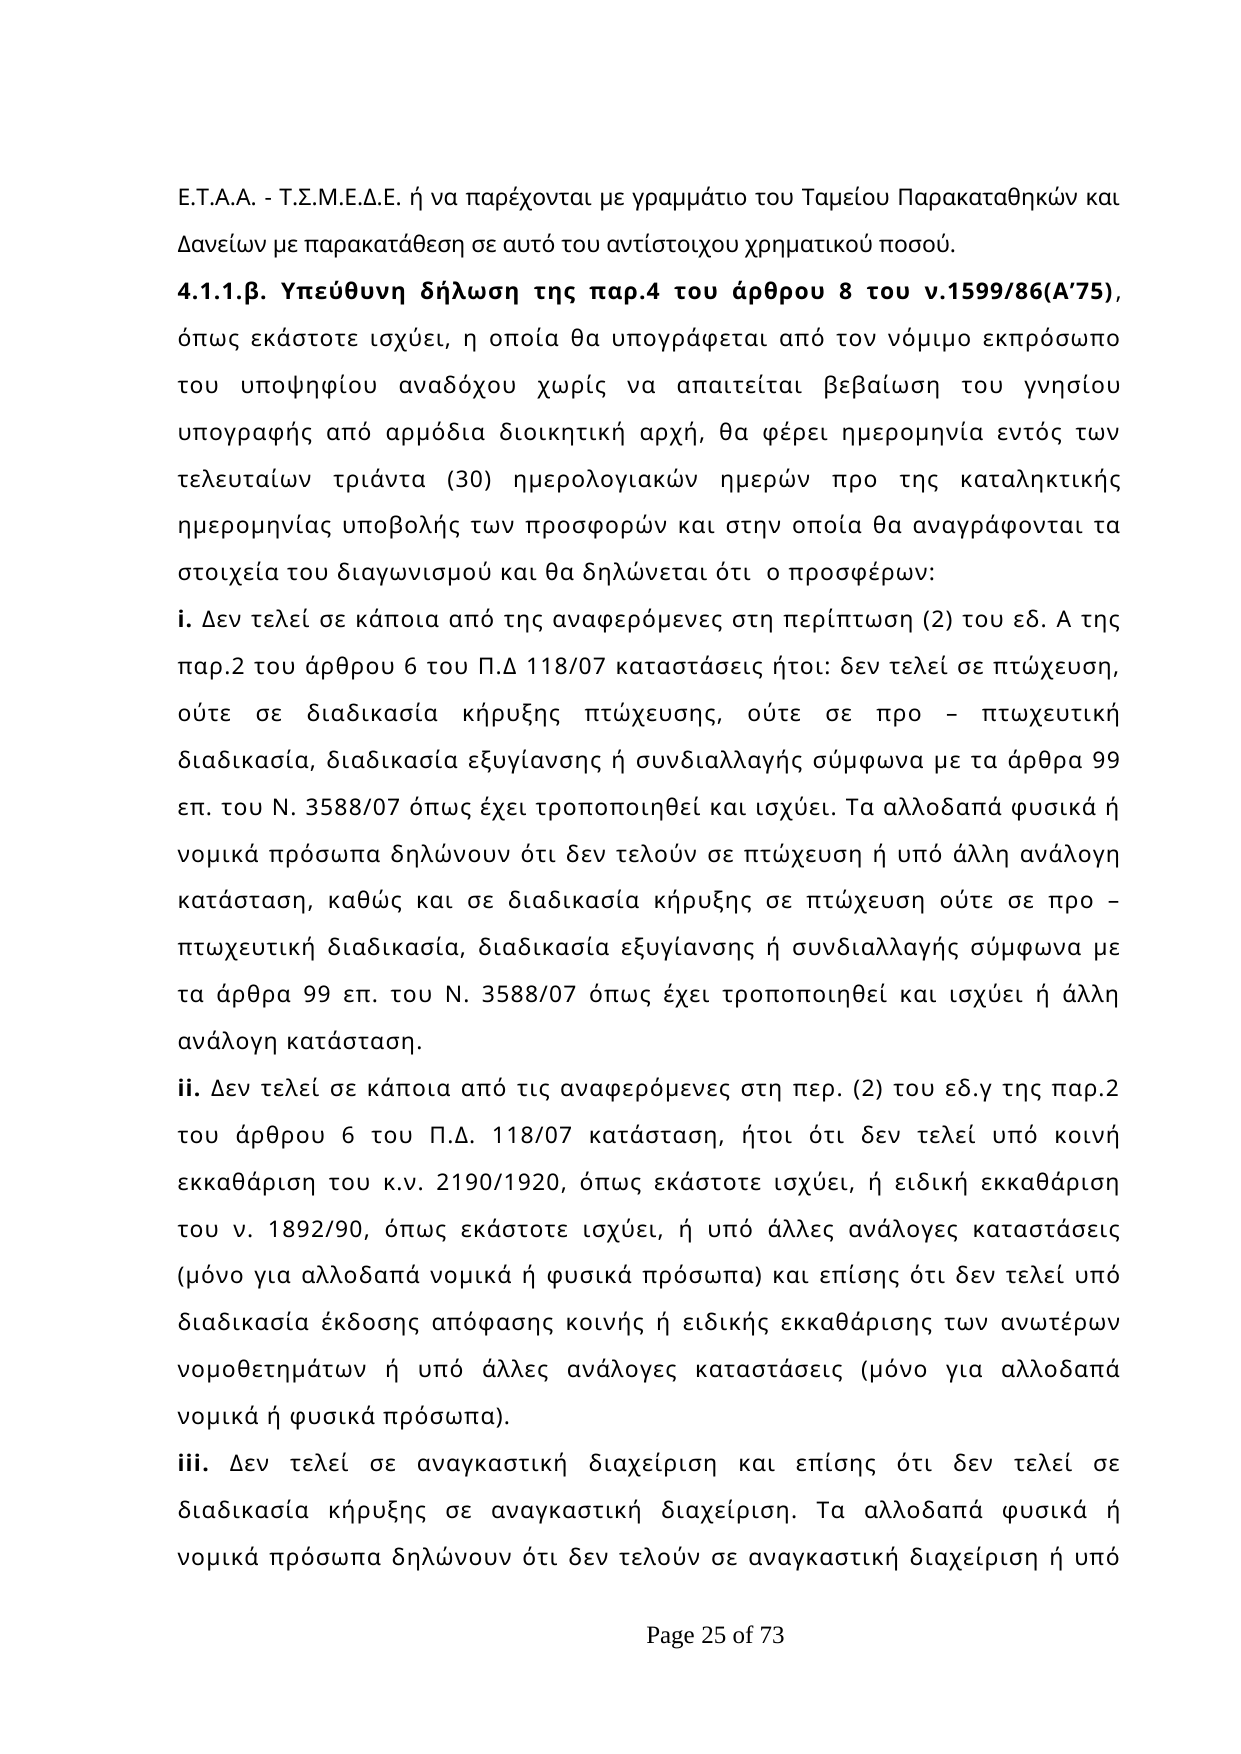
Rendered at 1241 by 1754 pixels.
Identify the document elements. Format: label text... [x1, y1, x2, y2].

text ii. Δεν τελεί σε κάποια από τις αναφερόμενες στη περ. (2) του εδ.γ της παρ.2 του άρθρου 6 του Π.Δ. 118/07 κατάσταση, ήτοι ότι δεν τελεί υπό κοινή εκκαθάριση του κ.ν. 2190/1920, όπως εκάστοτε ισχύει, ή ειδική εκκαθάριση του ν. 1892/90, όπως εκάστοτε ισχύει, ή υπό άλλες ανάλογες καταστάσεις (μόνο για αλλοδαπά νομικά ή φυσικά πρόσωπα) και επίσης ότι δεν τελεί υπό διαδικασία έκδοσης απόφασης κοινής ή ειδικής εκκαθάρισης των ανωτέρων νομοθετημάτων ή υπό άλλες ανάλογες καταστάσεις (μόνο για αλλοδαπά νομικά ή φυσικά πρόσωπα). [177, 1072, 1121, 1431]
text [177, 1447, 1121, 1572]
text i. Δεν τελεί σε κάποια από της αναφερόμενες στη περίπτωση (2) του εδ. Α της παρ.2 του άρθρου 6 του Π.Δ 118/07 καταστάσεις ήτοι: δεν τελεί σε πτώχευση, ούτε σε διαδικασία κήρυξης πτώχευσης, ούτε σε προ – πτωχευτική διαδικασία, διαδικασία εξυγίανσης ή συνδιαλλαγής σύμφωνα με τα άρθρα 99 επ. του Ν. 3588/07 όπως έχει τροποποιηθεί και ισχύει. Τα αλλοδαπά φυσικά ή νομικά πρόσωπα δηλώνουν ότι δεν τελούν σε πτώχευση ή υπό άλλη ανάλογη κατάσταση, καθώς και σε διαδικασία κήρυξης σε πτώχευση ούτε σε προ – πτωχευτική διαδικασία, διαδικασία εξυγίανσης ή συνδιαλλαγής σύμφωνα με τα άρθρα 99 επ. του Ν. 3588/07 όπως έχει τροποποιηθεί και ισχύει ή άλλη ανάλογη κατάσταση. [177, 603, 1121, 1056]
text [177, 181, 1121, 259]
text 4.1.1.β. Υπεύθυνη δήλωση της παρ.4 του άρθρου 8 του ν.1599/86(Α’75), όπως εκάστοτε ισχύει, η οποία θα υπογράφεται από τον νόμιμο εκπρόσωπο του υποψηφίου αναδόχου χωρίς να απαιτείται βεβαίωση του γνησίου υπογραφής από αρμόδια διοικητική αρχή, θα φέρει ημερομηνία εντός των τελευταίων τριάντα (30) ημερολογιακών ημερών προ της καταληκτικής ημερομηνίας υποβολής των προσφορών και στην οποία θα αναγράφονται τα στοιχεία του διαγωνισμού και θα δηλώνεται ότι ο προσφέρων: [177, 275, 1121, 587]
